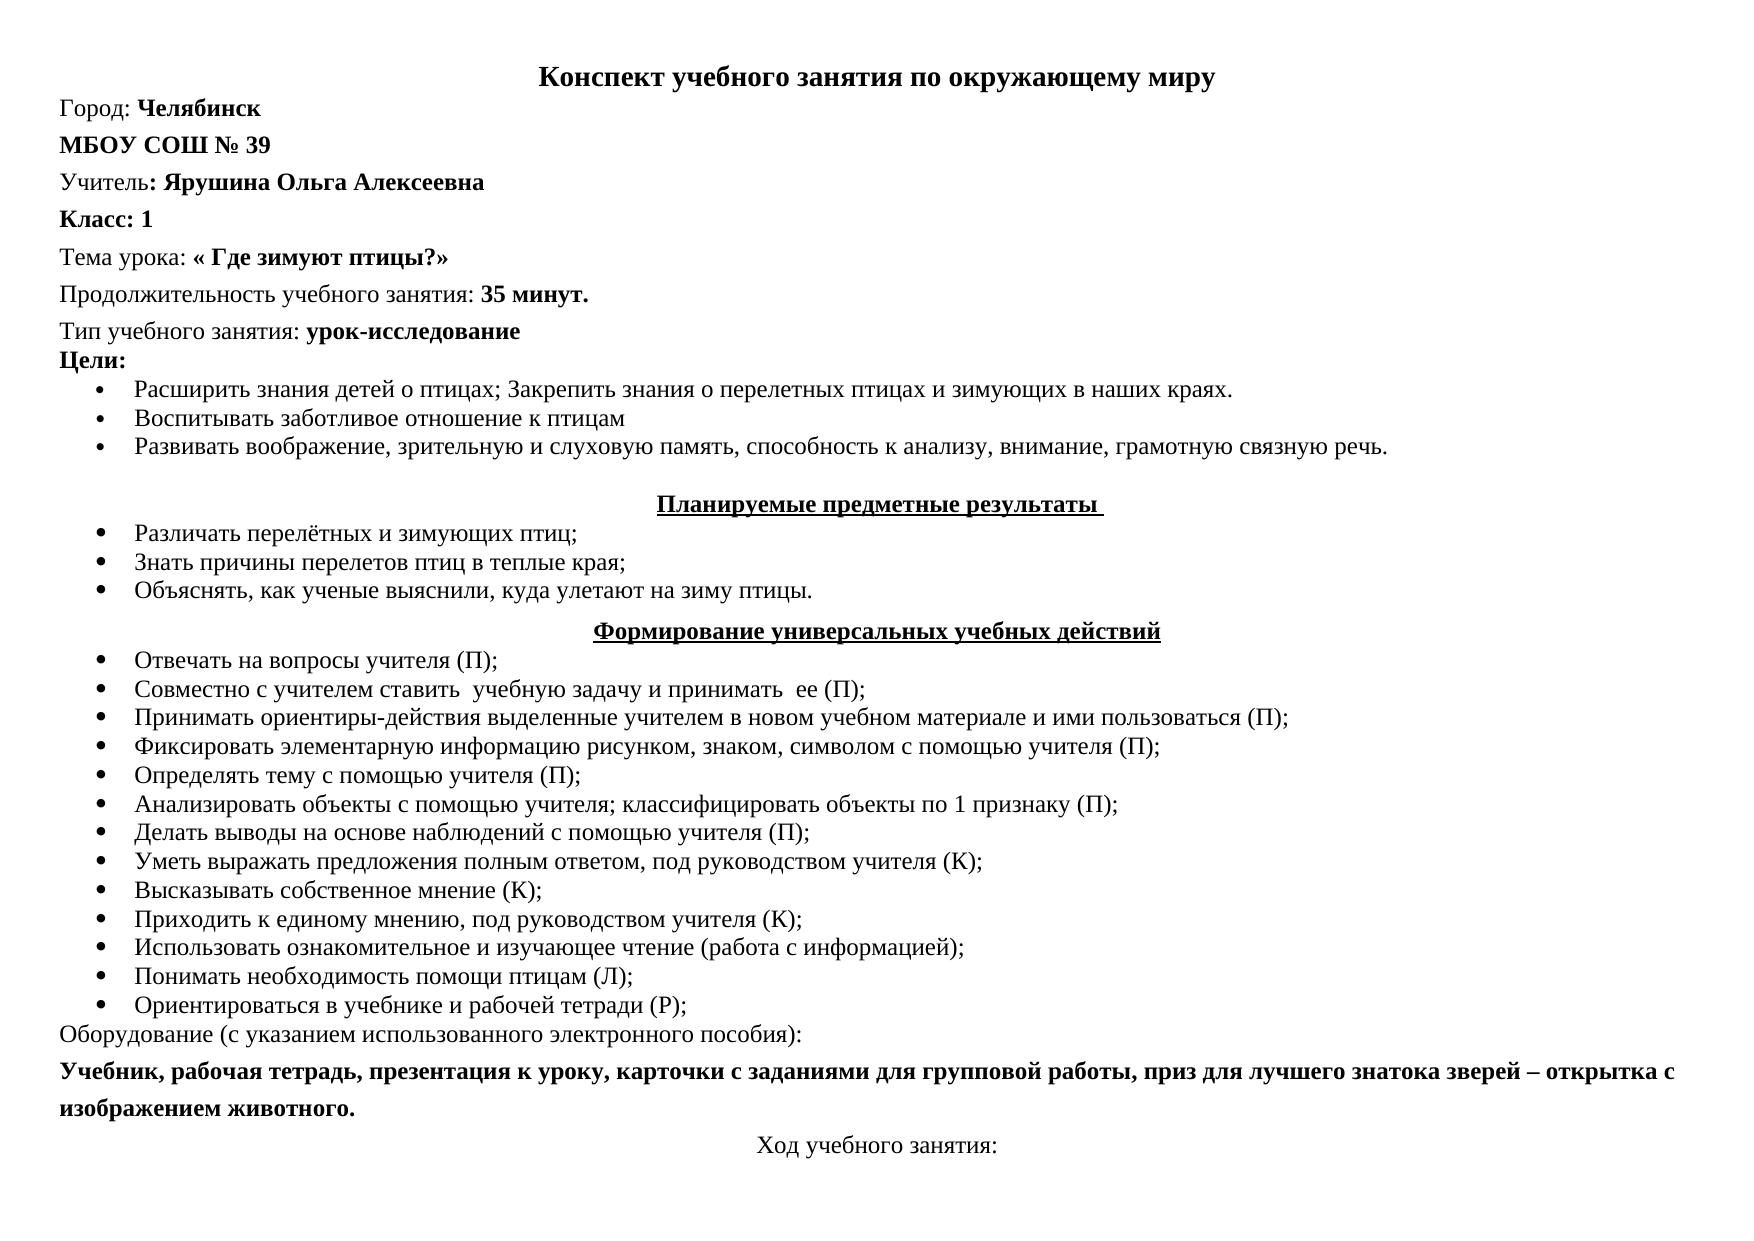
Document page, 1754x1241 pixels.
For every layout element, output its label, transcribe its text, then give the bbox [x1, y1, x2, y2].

text Тема урока: « Где зимуют птицы?» [59, 242, 1695, 271]
list Объяснять, как ученые выяснили, куда улетают на зиму птицы. [97, 576, 1695, 604]
text Город: Челябинск [59, 93, 1695, 121]
text МБОУ СОШ № 39 [59, 130, 1695, 159]
list Знать причины перелетов птиц в теплые края; [97, 547, 1695, 576]
list Уметь выражать предложения полным ответом, под руководством учителя (К); [97, 846, 1695, 875]
list Высказывать собственное мнение (К); [97, 875, 1695, 904]
text Формирование универсальных учебных действий [59, 616, 1695, 645]
text Конспект учебного занятия по окружающему миру [59, 59, 1695, 93]
text Продолжительность учебного занятия: 35 минут. [59, 279, 1695, 308]
list Совместно с учителем ставить учебную задачу и принимать ее (П); [97, 674, 1695, 702]
text Учебник, рабочая тетрадь, презентация к уроку, карточки с заданиями для групповой работы, приз для лучшего знатока зверей – открытка с изображением животного. [59, 1056, 1695, 1122]
text Оборудование (с указанием использованного электронного пособия): [59, 1019, 1695, 1047]
text Учитель: Ярушина Ольга Алексеевна [59, 167, 1695, 196]
list Различать перелётных и зимующих птиц; [97, 518, 1695, 547]
text Цели: [59, 345, 1695, 374]
list Анализировать объекты с помощью учителя; классифицировать объекты по 1 признаку (П); [97, 789, 1695, 817]
list Отвечать на вопросы учителя (П); [97, 645, 1695, 674]
text Планируемые предметные результаты [59, 489, 1695, 518]
list Делать выводы на основе наблюдений с помощью учителя (П); [97, 817, 1695, 846]
list Определять тему с помощью учителя (П); [97, 760, 1695, 789]
list Приходить к единому мнению, под руководством учителя (К); [97, 904, 1695, 932]
text Класс: 1 [59, 204, 1695, 233]
text Ход учебного занятия: [59, 1131, 1695, 1159]
list Фиксировать элементарную информацию рисунком, знаком, символом с помощью учителя (П); [97, 731, 1695, 760]
list Принимать ориентиры-действия выделенные учителем в новом учебном материале и ими пользоваться (П); [97, 702, 1695, 731]
list Расширить знания детей о птицах; Закрепить знания о перелетных птицах и зимующих в наших краях. [96, 374, 1695, 403]
list Ориентироваться в учебнике и рабочей тетради (Р); [97, 990, 1695, 1019]
text Тип учебного занятия: урок-исследование [59, 316, 1695, 345]
list Понимать необходимость помощи птицам (Л); [97, 961, 1695, 990]
list Воспитывать заботливое отношение к птицам [97, 403, 1695, 431]
list Использовать ознакомительное и изучающее чтение (работа с информацией); [97, 932, 1695, 961]
list Развивать воображение, зрительную и слуховую память, способность к анализу, внимание, грамотную связную речь. [97, 431, 1695, 460]
